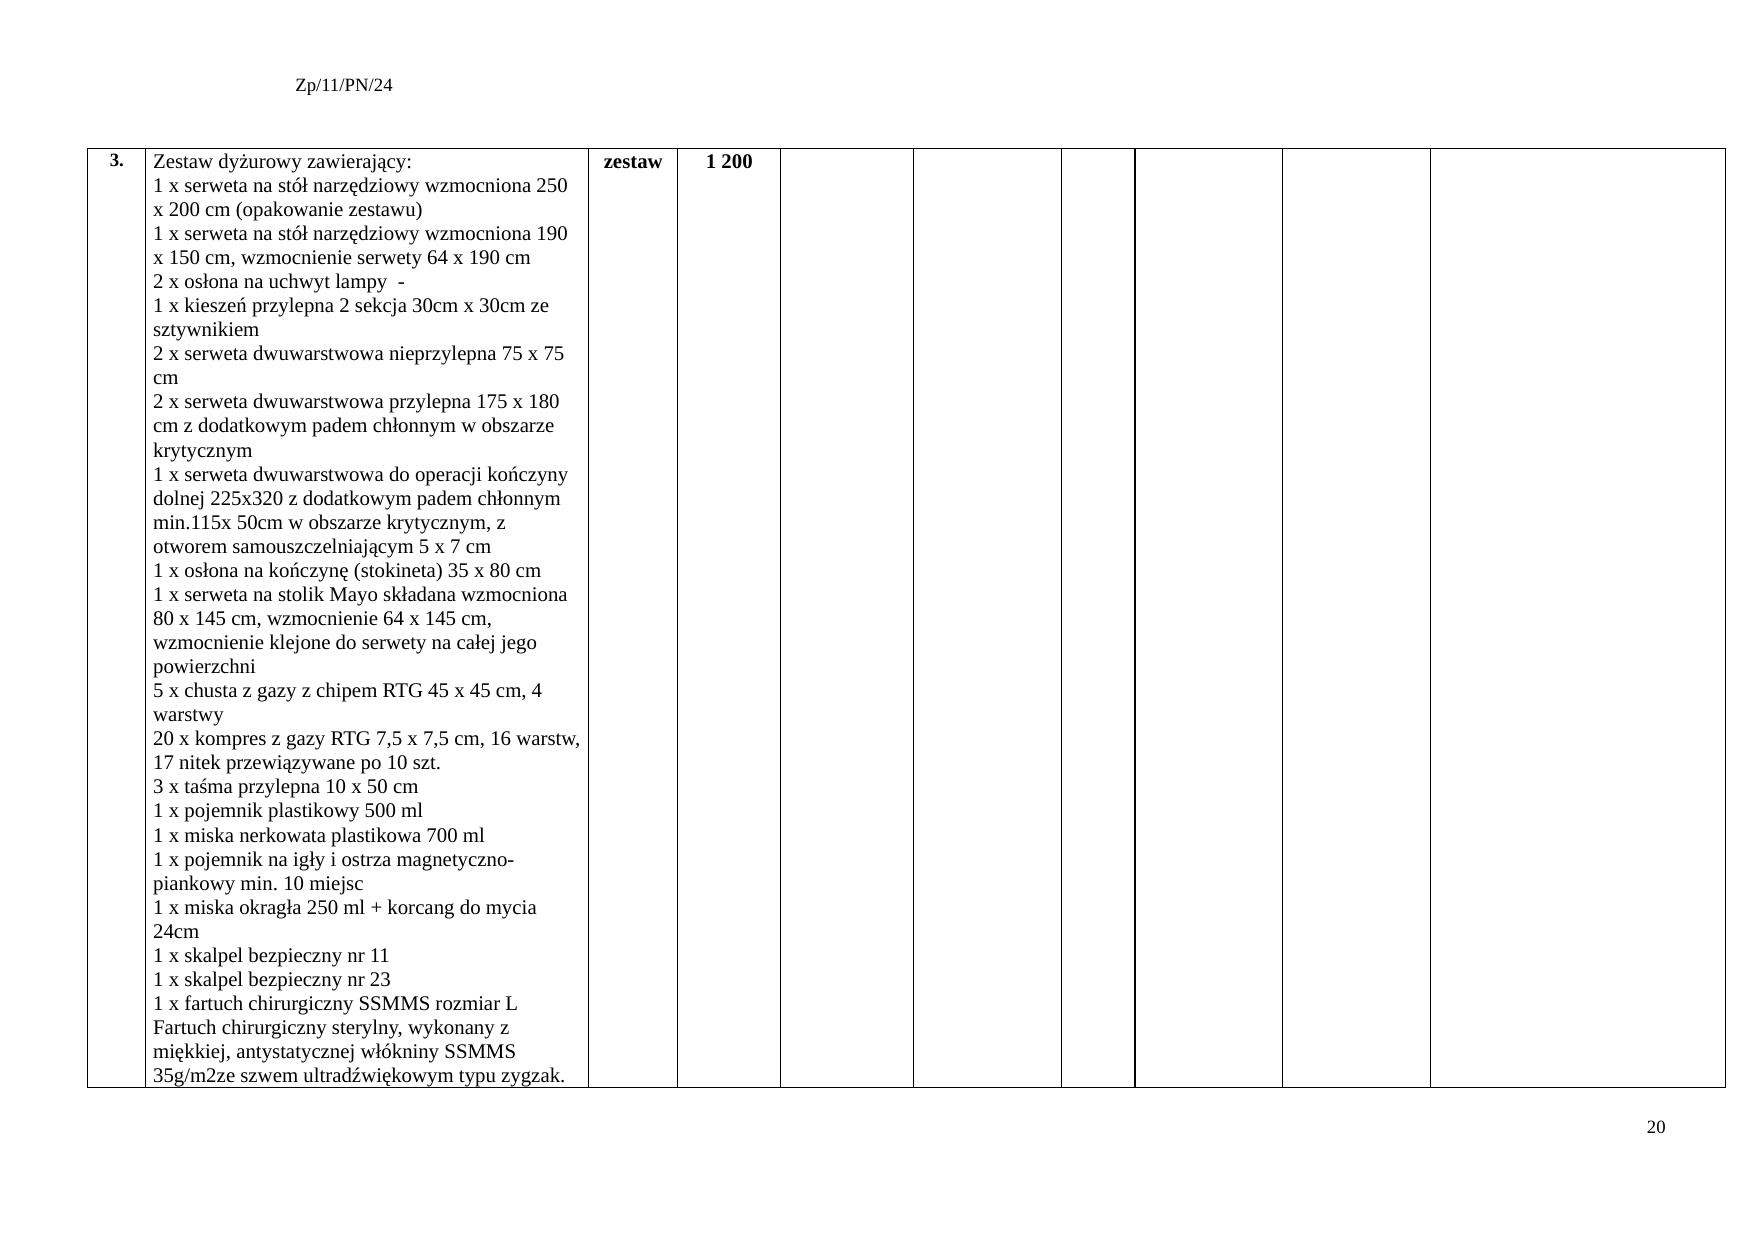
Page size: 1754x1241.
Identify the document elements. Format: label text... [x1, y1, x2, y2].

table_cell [146, 149, 588, 1087]
table_cell 1 200 [678, 149, 780, 1087]
table_cell [1136, 149, 1282, 1087]
table_cell [1062, 149, 1134, 1087]
table_cell zestaw [589, 149, 677, 1087]
table_cell 3. [88, 149, 145, 1087]
table_cell [914, 149, 1061, 1087]
table_cell [1431, 149, 1725, 1087]
table_cell [1283, 149, 1430, 1087]
table_cell [781, 149, 913, 1087]
